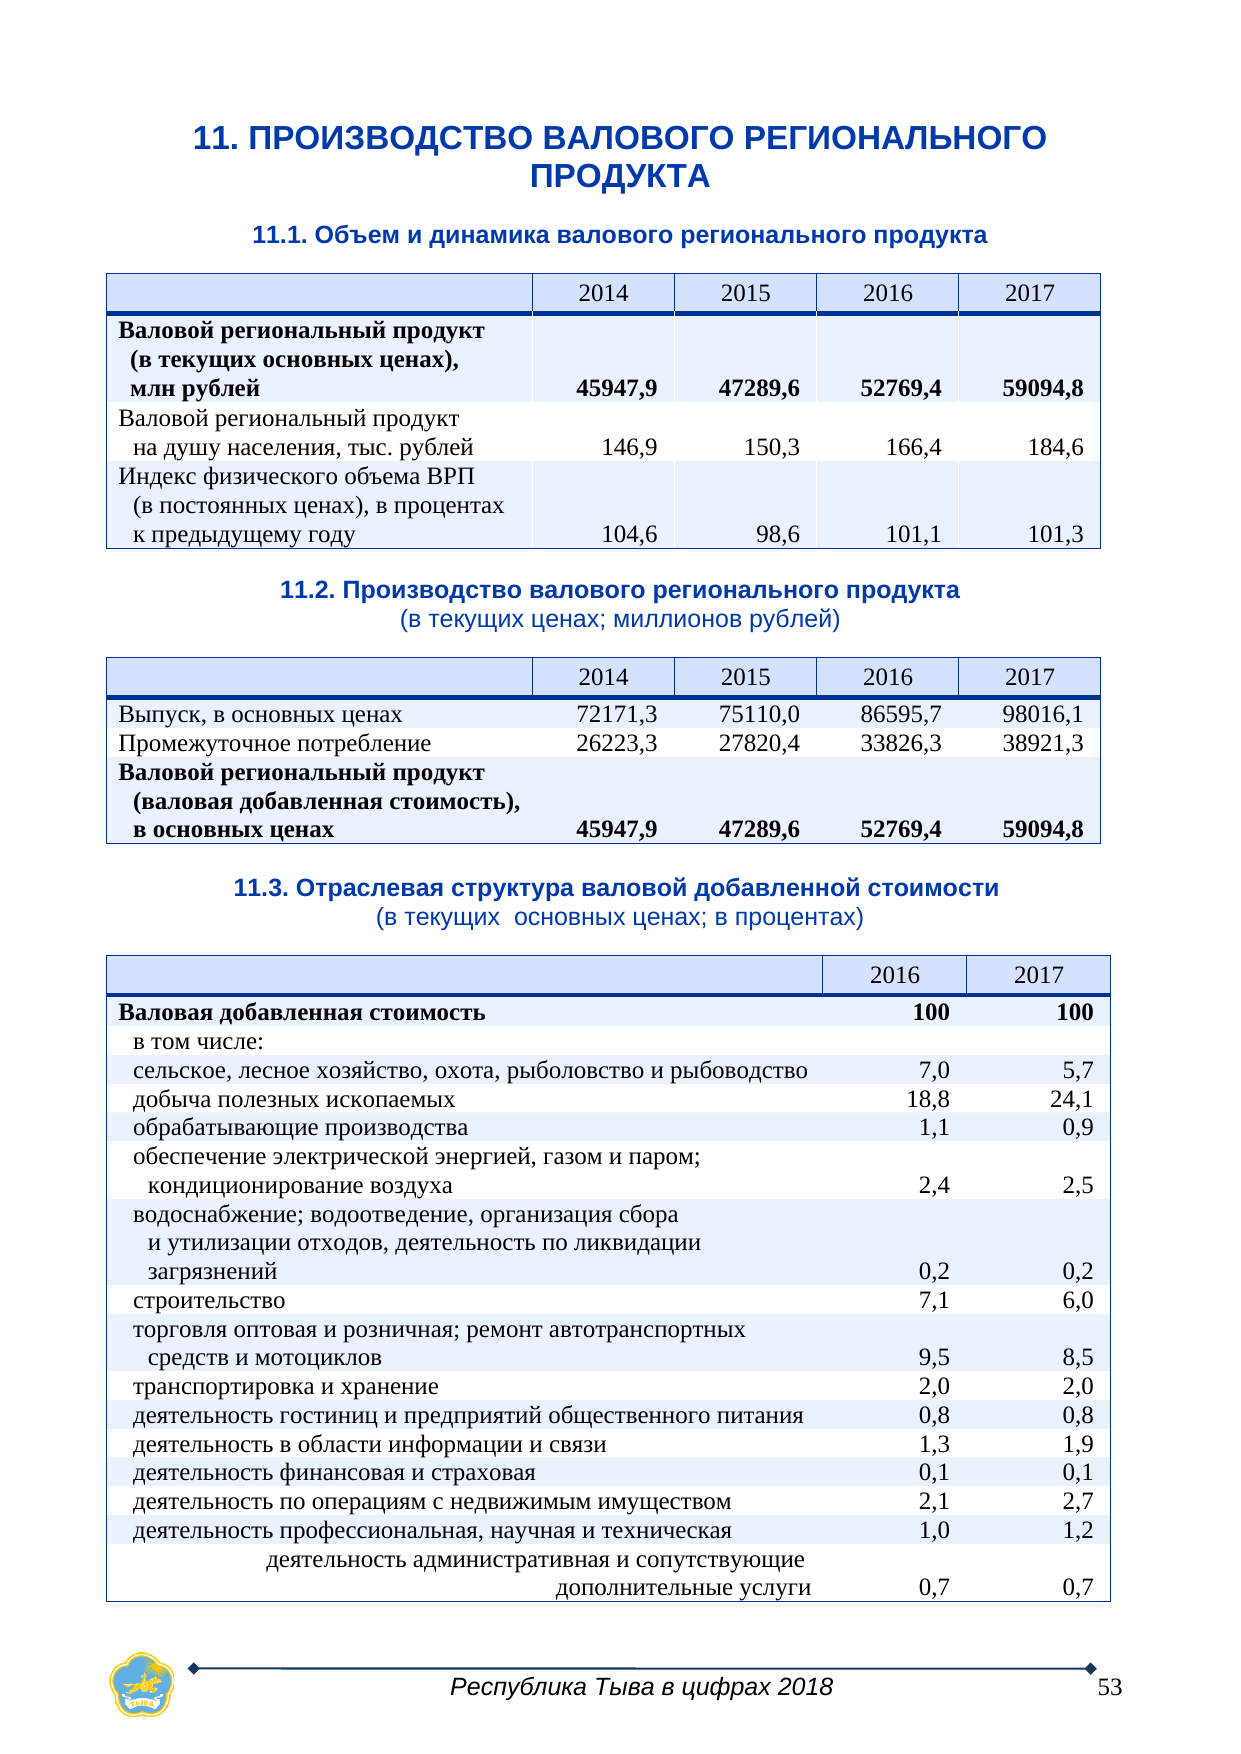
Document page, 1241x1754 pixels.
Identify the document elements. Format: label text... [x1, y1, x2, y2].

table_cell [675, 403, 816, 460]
text (в текущих ценах; миллионов рублей) [118, 604, 1122, 633]
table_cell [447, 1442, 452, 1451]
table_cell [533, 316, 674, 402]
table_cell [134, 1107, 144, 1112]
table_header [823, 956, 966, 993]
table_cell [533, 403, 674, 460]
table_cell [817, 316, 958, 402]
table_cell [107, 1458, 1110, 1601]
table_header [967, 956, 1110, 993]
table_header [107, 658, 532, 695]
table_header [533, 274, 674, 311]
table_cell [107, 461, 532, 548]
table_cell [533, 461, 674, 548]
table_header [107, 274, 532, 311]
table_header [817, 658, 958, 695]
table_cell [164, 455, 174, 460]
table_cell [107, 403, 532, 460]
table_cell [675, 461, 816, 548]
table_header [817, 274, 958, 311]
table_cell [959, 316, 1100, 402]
subtitle 11.3. Отраслевая структура валовой добавленной стоимости (в текущих основных ценах; в процентах) [118, 873, 1122, 931]
subtitle 11.2. Производство валового регионального продукта [118, 575, 1122, 604]
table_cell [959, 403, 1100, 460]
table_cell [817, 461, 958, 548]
subtitle 11.1. Объем и динамика валового регионального продукта [118, 220, 1122, 249]
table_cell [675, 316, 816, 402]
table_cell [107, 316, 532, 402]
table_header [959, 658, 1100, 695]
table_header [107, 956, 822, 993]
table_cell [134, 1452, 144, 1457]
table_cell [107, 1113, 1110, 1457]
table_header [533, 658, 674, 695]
picture [109, 1652, 175, 1717]
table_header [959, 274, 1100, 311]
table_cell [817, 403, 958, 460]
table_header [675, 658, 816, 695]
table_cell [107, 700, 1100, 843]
subtitle 11. ПРОИЗВОДСТВО ВАЛОВОГО РЕГИОНАЛЬНОГО ПРОДУКТА [118, 118, 1122, 195]
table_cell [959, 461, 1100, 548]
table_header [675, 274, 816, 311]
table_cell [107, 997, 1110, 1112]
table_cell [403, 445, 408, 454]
